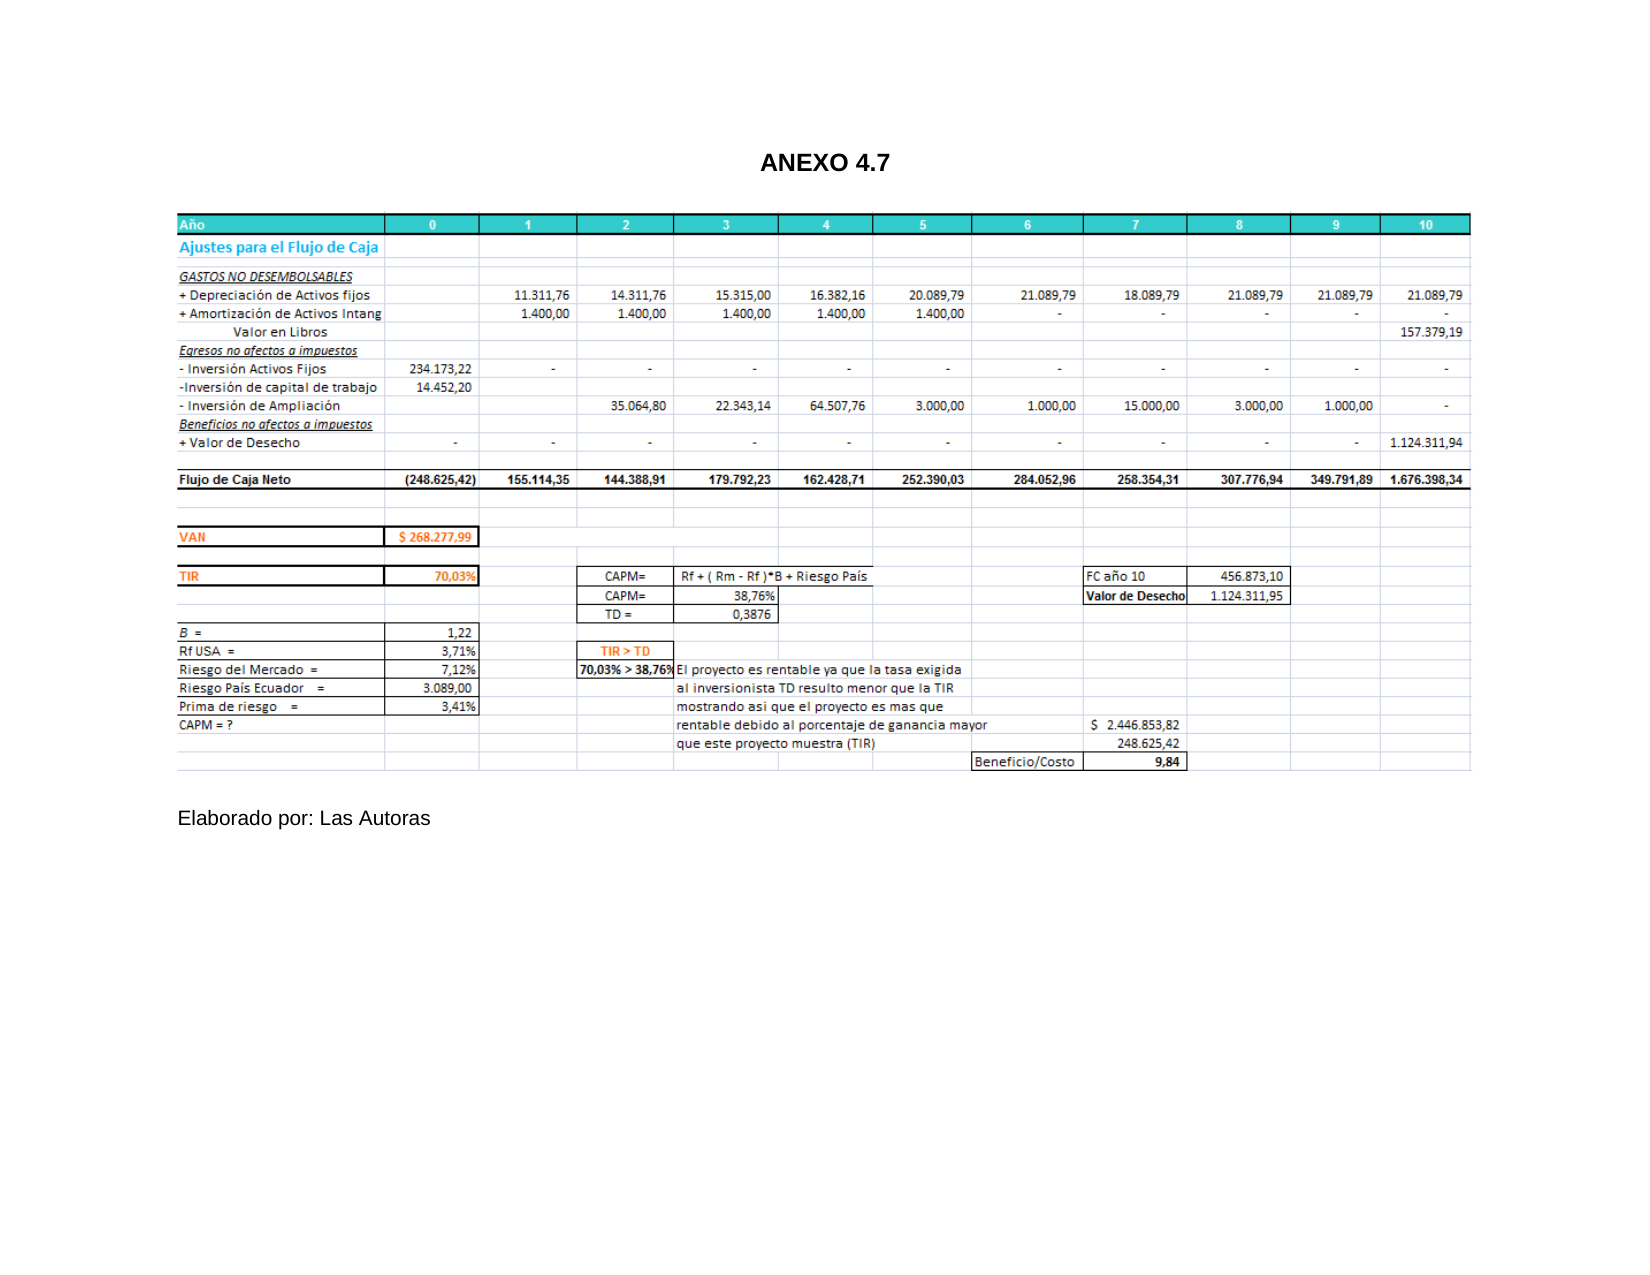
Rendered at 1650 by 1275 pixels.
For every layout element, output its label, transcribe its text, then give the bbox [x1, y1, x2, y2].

text Elaborado por: Las Autoras [177, 806, 1473, 830]
picture [177, 211, 1473, 771]
text ANEXO 4.7 [177, 148, 1473, 176]
